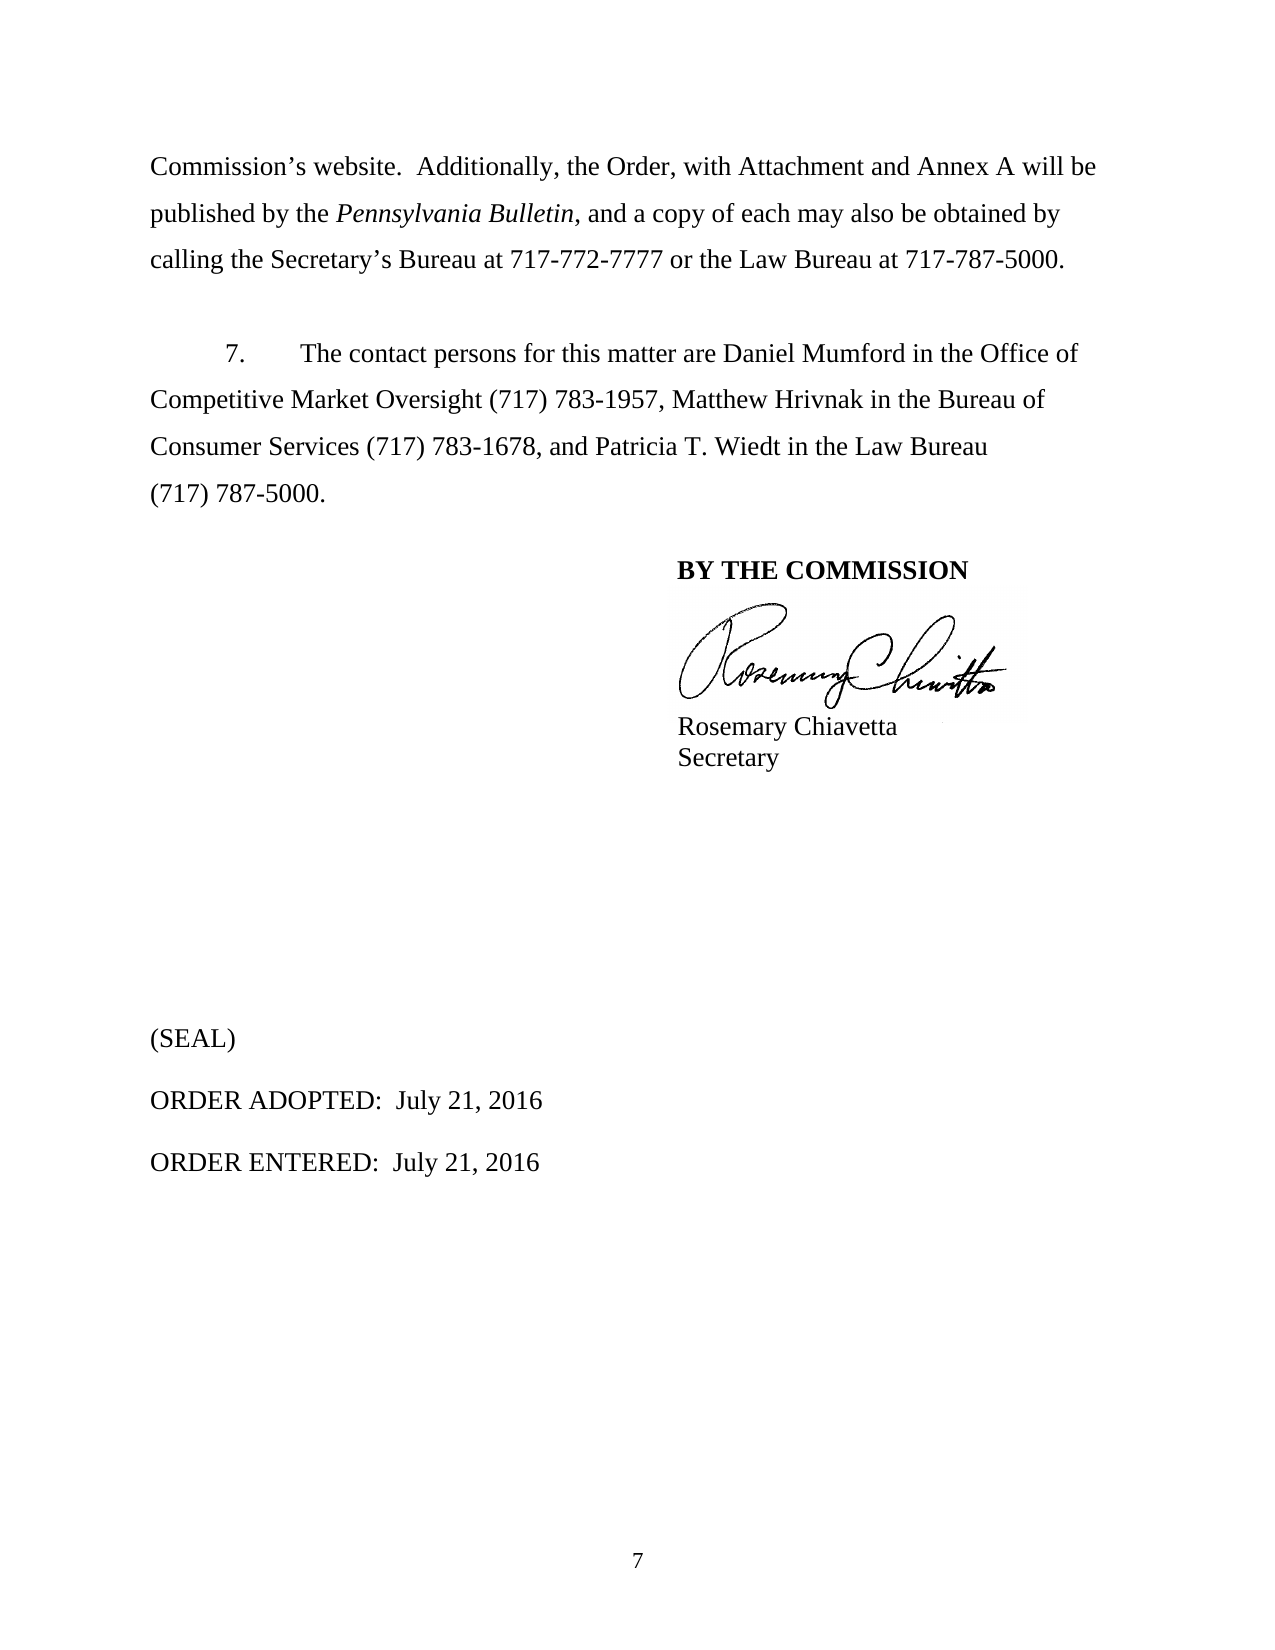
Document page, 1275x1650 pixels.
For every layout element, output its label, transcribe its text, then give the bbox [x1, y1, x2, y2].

text Rosemary Chiavetta [677, 710, 1125, 741]
text (717) 787-5000. [150, 477, 1125, 508]
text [150, 150, 1125, 274]
text ORDER ADOPTED: July 21, 2016 [150, 1084, 1125, 1115]
text Secretary [677, 741, 1125, 772]
picture [667, 585, 1029, 723]
text 7. The contact persons for this matter are Daniel Mumford in the Office of Competitive Market Oversight (717) 783-1957, Matthew Hrivnak in the Bureau of Consumer Services (717) 783-1678, and Patricia T. Wiedt in the Law Bureau [150, 337, 1125, 461]
text BY THE COMMISSION [677, 554, 1125, 586]
text ORDER ENTERED: July 21, 2016 [150, 1146, 1125, 1177]
text (SEAL) [150, 1022, 1125, 1053]
